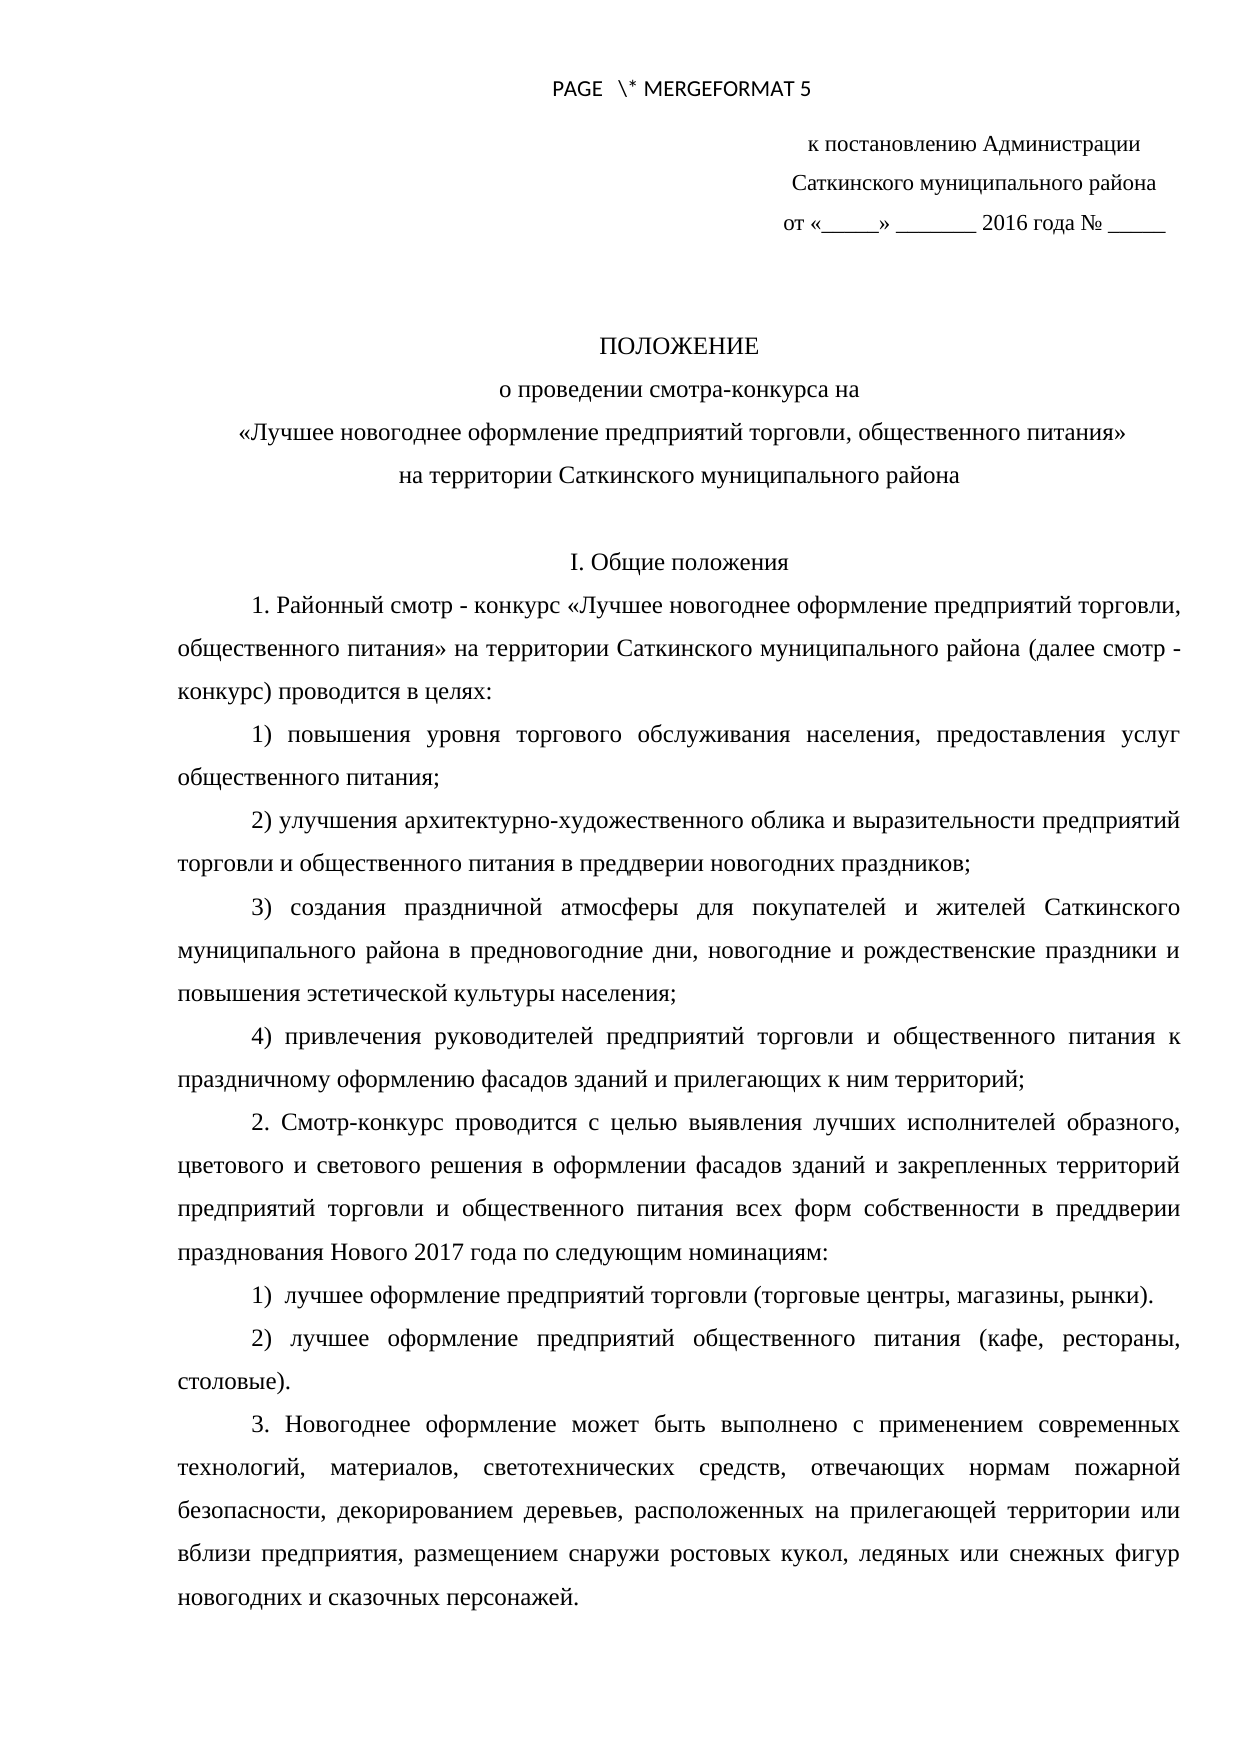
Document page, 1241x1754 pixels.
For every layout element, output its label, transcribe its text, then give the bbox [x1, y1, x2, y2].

text 2. Смотр-конкурс проводится с целью выявления лучших исполнителей образного, цветового и светового решения в оформлении фасадов зданий и закрепленных территорий предприятий торговли и общественного питания всех форм собственности в преддверии празднования Нового 2017 года по следующим номинациям: [177, 1107, 1181, 1265]
text ПОЛОЖЕНИЕ [177, 331, 1181, 360]
text 1. Районный смотр - конкурс «Лучшее новогоднее оформление предприятий торговли, общественного питания» на территории Саткинского муниципального района (далее смотр - конкурс) проводится в целях: [177, 590, 1181, 705]
text Саткинского муниципального района [767, 169, 1181, 196]
text 4) привлечения руководителей предприятий торговли и общественного питания к праздничному оформлению фасадов зданий и прилегающих к ним территорий; [177, 1021, 1181, 1093]
text к постановлению Администрации [767, 130, 1181, 156]
text 2) улучшения архитектурно-художественного облика и выразительности предприятий торговли и общественного питания в преддверии новогодних праздников; [177, 805, 1181, 877]
text 1) лучшее оформление предприятий торговли (торговые центры, магазины, рынки). [177, 1280, 1181, 1308]
text на территории Саткинского муниципального района [177, 460, 1181, 489]
text 3) создания праздничной атмосферы для покупателей и жителей Саткинского муниципального района в предновогодние дни, новогодние и рождественские праздники и повышения эстетической культуры населения; [177, 892, 1181, 1007]
text 1) повышения уровня торгового обслуживания населения, предоставления услуг общественного питания; [177, 719, 1181, 791]
text 2) лучшее оформление предприятий общественного питания (кафе, рестораны, столовые). [177, 1323, 1181, 1395]
text 3. Новогоднее оформление может быть выполнено с применением современных технологий, материалов, светотехнических средств, отвечающих нормам пожарной безопасности, декорированием деревьев, расположенных на прилегающей территории или вблизи предприятия, размещением снаружи ростовых кукол, ледяных или снежных фигур новогодних и сказочных персонажей. [177, 1409, 1181, 1610]
text «Лучшее новогоднее оформление предприятий торговли, общественного питания» [177, 417, 1181, 446]
text о проведении смотра-конкурса на [177, 374, 1181, 403]
text от «_____» _______ 2016 года № _____ [767, 209, 1181, 235]
text I. Общие положения [177, 547, 1181, 575]
